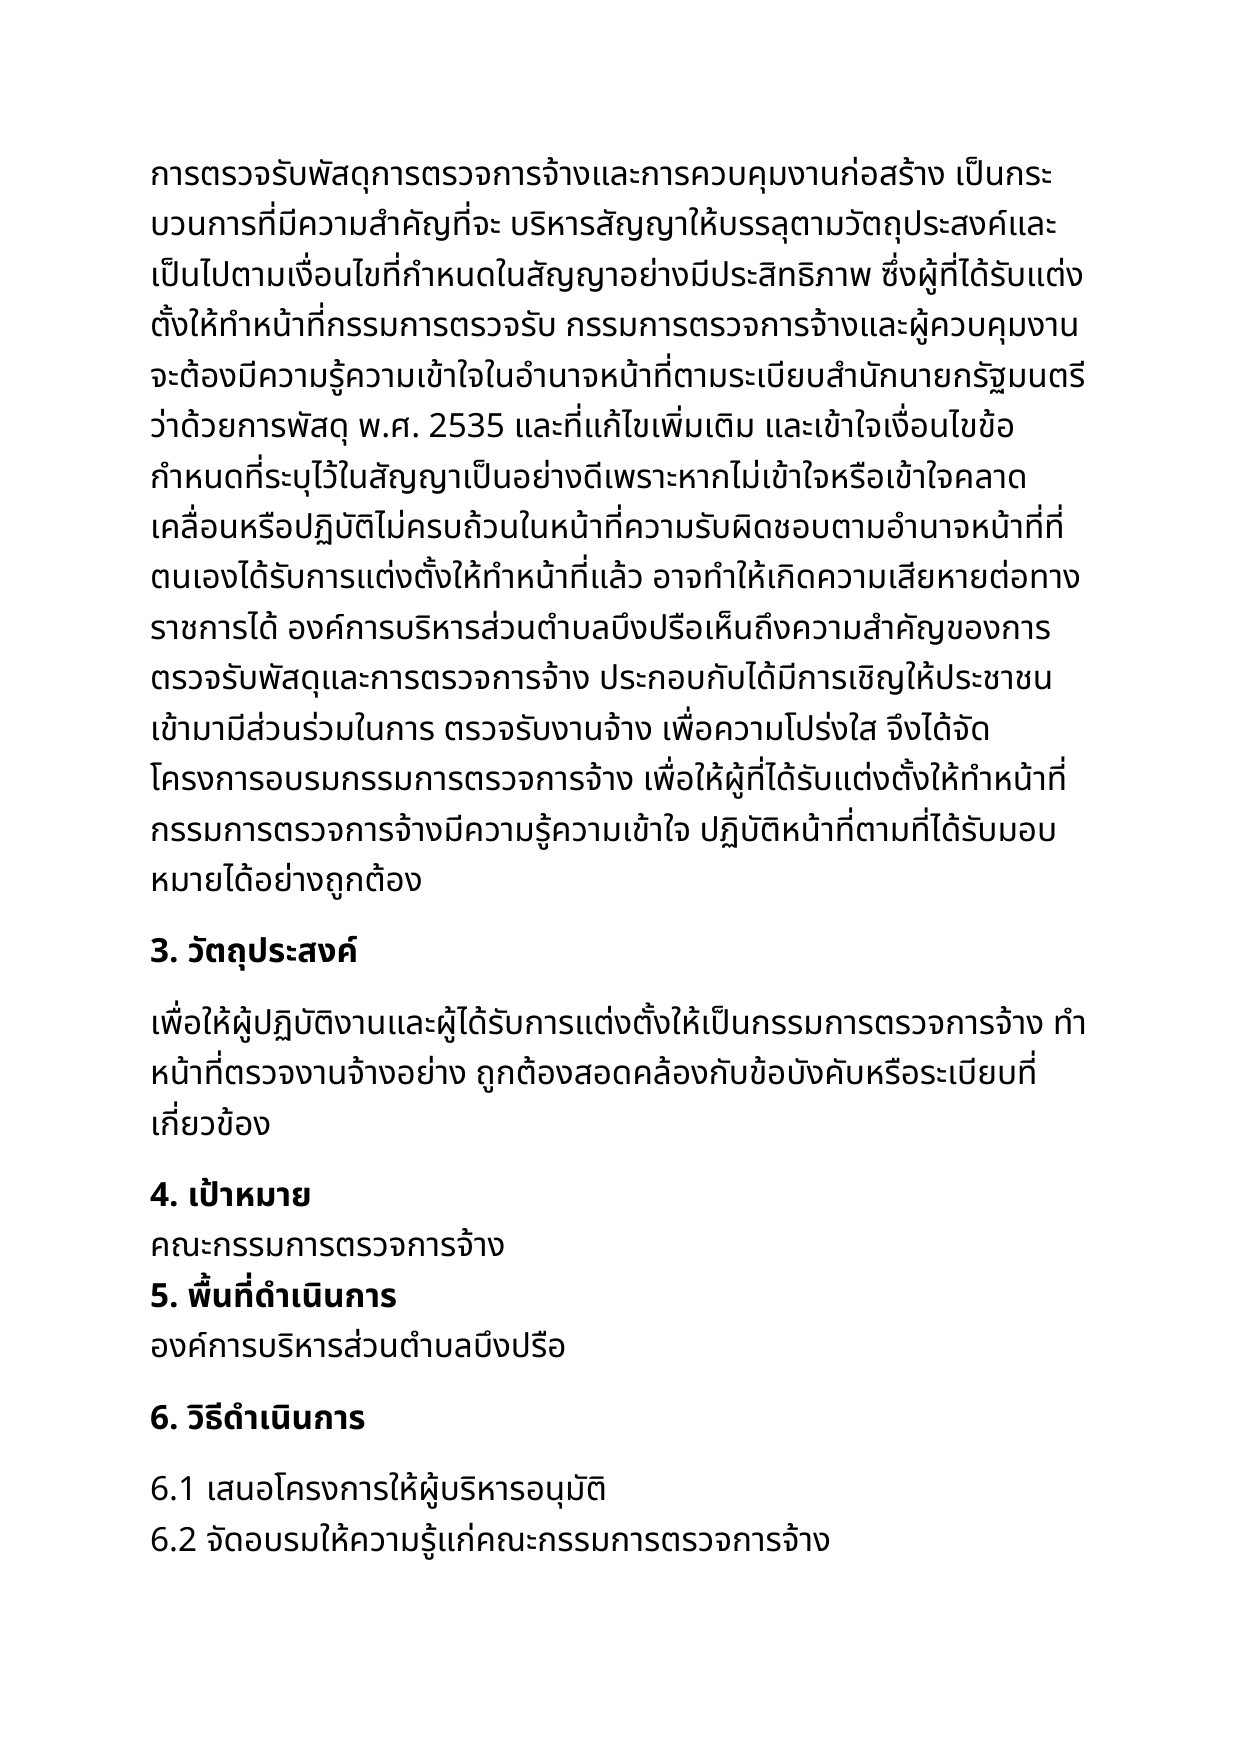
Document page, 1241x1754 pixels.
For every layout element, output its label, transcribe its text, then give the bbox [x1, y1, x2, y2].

text 6.2 จัดอบรมให้ความรู้แก่คณะกรรมการตรวจการจ้าง [150, 1516, 1090, 1566]
text 6.1 เสนอโครงการให้ผู้บริหารอนุมัติ [150, 1465, 1090, 1516]
text 3. วัตถุประสงค์ [150, 927, 1090, 978]
text การตรวจรับพัสดุการตรวจการจ้างและการควบคุมงานก่อสร้าง เป็นกระบวนการที่มีความสำคัญที่จะ บริหารสัญญาให้บรรลุตามวัตถุประสงค์และเป็นไปตามเงื่อนไขที่กำหนดในสัญญาอย่างมีประสิทธิภาพ ซึ่งผู้ที่ได้รับแต่งตั้งให้ทำหน้าที่กรรมการตรวจรับ กรรมการตรวจการจ้างและผู้ควบคุมงาน จะต้องมีความรู้ความเข้าใจในอำนาจหน้าที่ตามระเบียบสำนักนายกรัฐมนตรีว่าด้วยการพัสดุ พ.ศ. 2535 และที่แก้ไขเพิ่มเติม และเข้าใจเงื่อนไขข้อกำหนดที่ระบุไว้ในสัญญาเป็นอย่างดีเพราะหากไม่เข้าใจหรือเข้าใจคลาดเคลื่อนหรือปฏิบัติไม่ครบถ้วนในหน้าที่ความรับผิดชอบตามอำนาจหน้าที่ที่ตนเองได้รับการแต่งตั้งให้ทำหน้าที่แล้ว อาจทำให้เกิดความเสียหายต่อทางราชการได้ องค์การบริหารส่วนตำบลบึงปรือเห็นถึงความสำคัญของการตรวจรับพัสดุและการตรวจการจ้าง ประกอบกับได้มีการเชิญให้ประชาชนเข้ามามีส่วนร่วมในการ ตรวจรับงานจ้าง เพื่อความโปร่งใส จึงได้จัดโครงการอบรมกรรมการตรวจการจ้าง เพื่อให้ผู้ที่ได้รับแต่งตั้งให้ทำหน้าที่ กรรมการตรวจการจ้างมีความรู้ความเข้าใจ ปฏิบัติหน้าที่ตามที่ได้รับมอบหมายได้อย่างถูกต้อง [150, 150, 1090, 906]
text คณะกรรมการตรวจการจ้าง [150, 1221, 1090, 1272]
text 6. วิธีดำเนินการ [150, 1394, 1090, 1444]
text 4. เป้าหมาย [150, 1171, 1090, 1221]
text เพื่อให้ผู้ปฏิบัติงานและผู้ได้รับการแต่งตั้งให้เป็นกรรมการตรวจการจ้าง ทำหน้าที่ตรวจงานจ้างอย่าง ถูกต้องสอดคล้องกับข้อบังคับหรือระเบียบที่เกี่ยวข้อง [150, 999, 1090, 1150]
text 5. พื้นที่ดำเนินการ [150, 1272, 1090, 1322]
text องค์การบริหารส่วนตำบลบึงปรือ [150, 1322, 1090, 1373]
